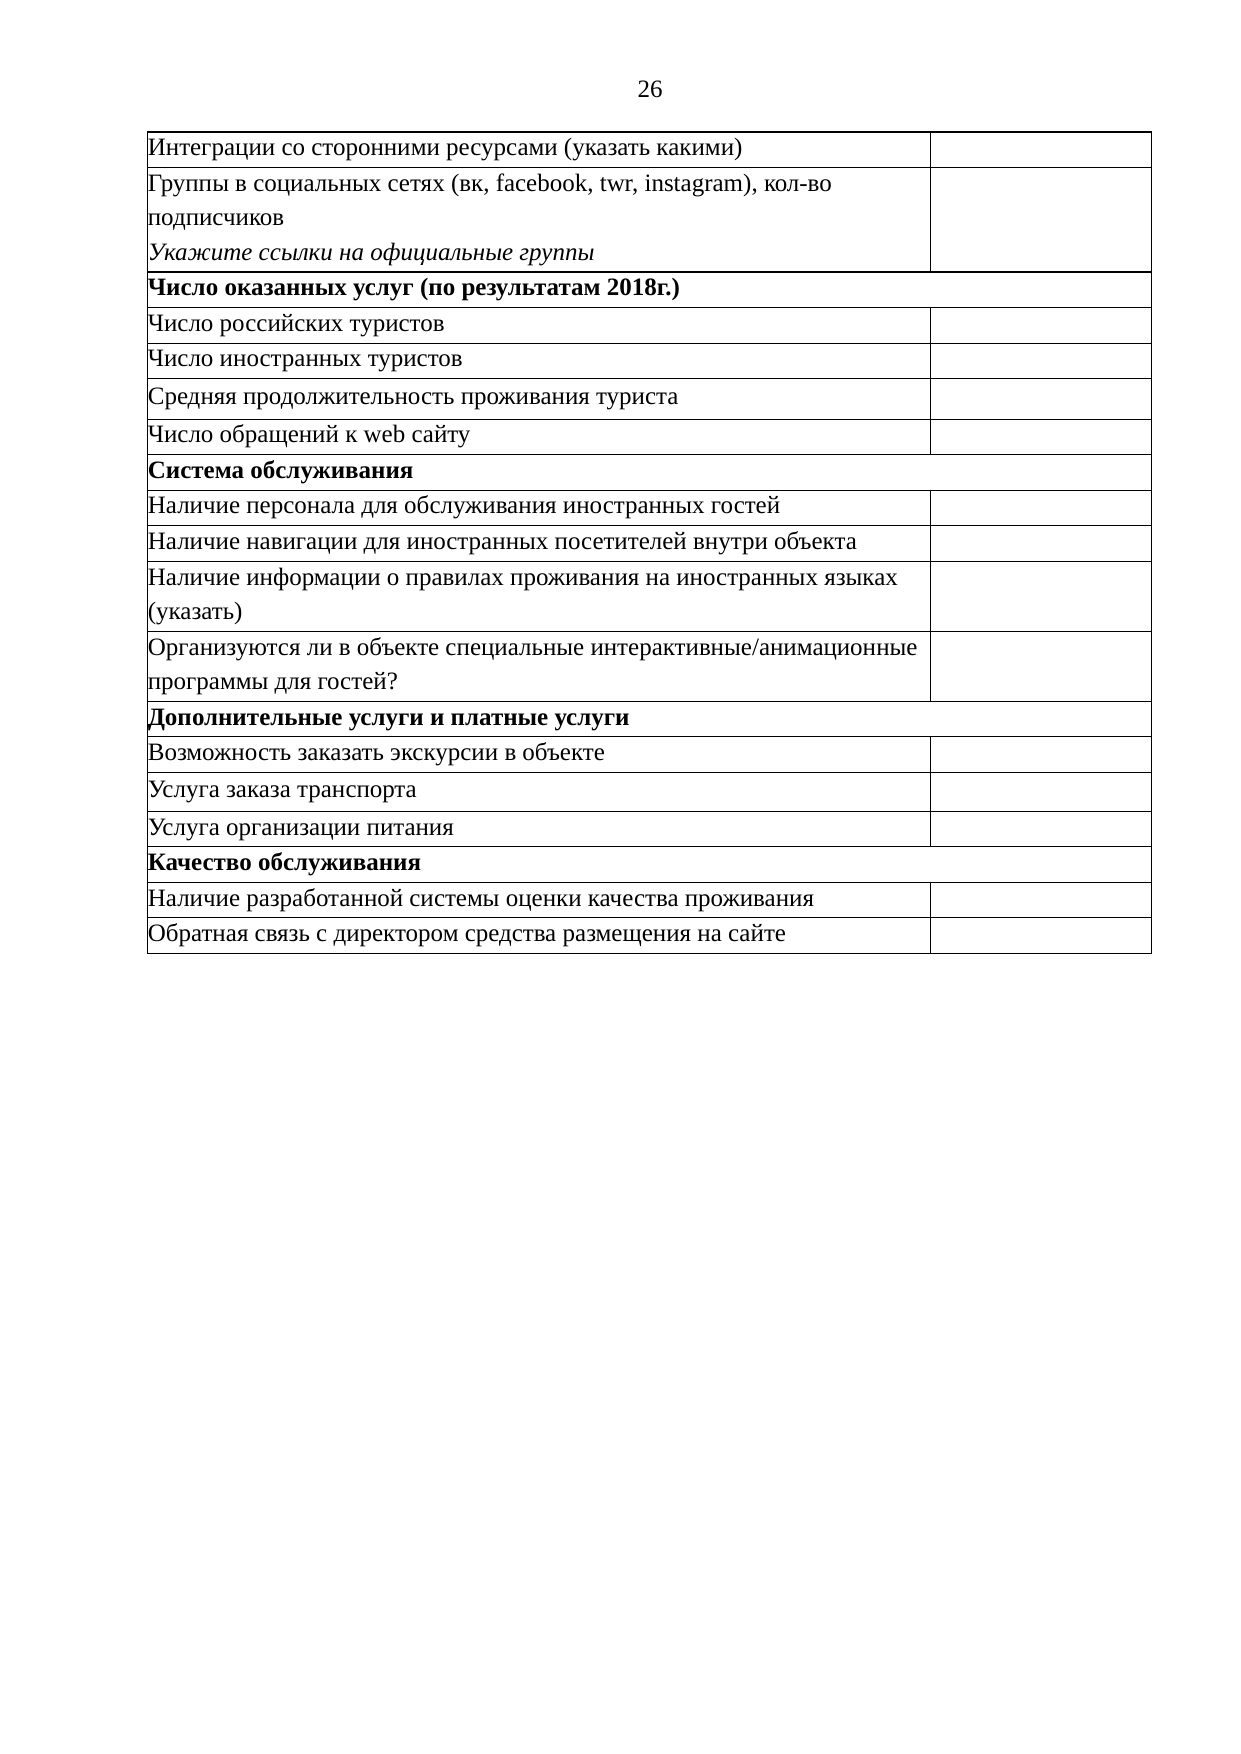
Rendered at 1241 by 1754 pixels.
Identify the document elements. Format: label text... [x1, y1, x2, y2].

table_cell Наличие разработанной системы оценки качества проживания [148, 883, 930, 917]
table_cell Организуются ли в объекте специальные интерактивные/анимационные программы для гостей? [148, 632, 930, 701]
table_cell [931, 883, 1151, 917]
table_cell [931, 133, 1151, 167]
table_cell Услуга заказа транспорта [148, 773, 930, 811]
table_cell Наличие навигации для иностранных посетителей внутри объекта [148, 526, 930, 561]
table_cell [931, 420, 1151, 454]
table_cell Число оказанных услуг (по результатам 2018г.) [148, 273, 1151, 307]
table_cell [931, 812, 1151, 846]
table_cell [931, 308, 1151, 342]
table_cell [931, 344, 1151, 378]
table_cell Обратная связь с директором средства размещения на сайте [148, 918, 930, 953]
table_cell [931, 562, 1151, 631]
table_cell Услуга организации питания [148, 812, 930, 846]
table_cell Система обслуживания [148, 455, 1151, 489]
table_cell [931, 379, 1151, 418]
table_cell Группы в социальных сетях (вк, facebook, twr, instagram), кол-во подписчиков Укажите ссылки на официальные группы [148, 168, 930, 271]
table_cell Наличие персонала для обслуживания иностранных гостей [148, 491, 930, 525]
table_cell Дополнительные услуги и платные услуги [148, 702, 1151, 736]
table_cell Качество обслуживания [148, 847, 1151, 882]
table_cell [931, 526, 1151, 561]
table_cell Число иностранных туристов [148, 344, 930, 378]
table_cell Число российских туристов [148, 308, 930, 342]
table_cell Средняя продолжительность проживания туриста [148, 379, 930, 418]
table_cell [931, 491, 1151, 525]
table_cell Интеграции со сторонними ресурсами (указать какими) [148, 133, 930, 167]
table_cell Число обращений к web сайту [148, 420, 930, 454]
table_cell [931, 737, 1151, 772]
table_cell [931, 168, 1151, 271]
table_cell Возможность заказать экскурсии в объекте [148, 737, 930, 772]
table_cell [931, 773, 1151, 811]
table_cell [931, 632, 1151, 701]
table_cell [931, 918, 1151, 953]
table_cell Наличие информации о правилах проживания на иностранных языках (указать) [148, 562, 930, 631]
